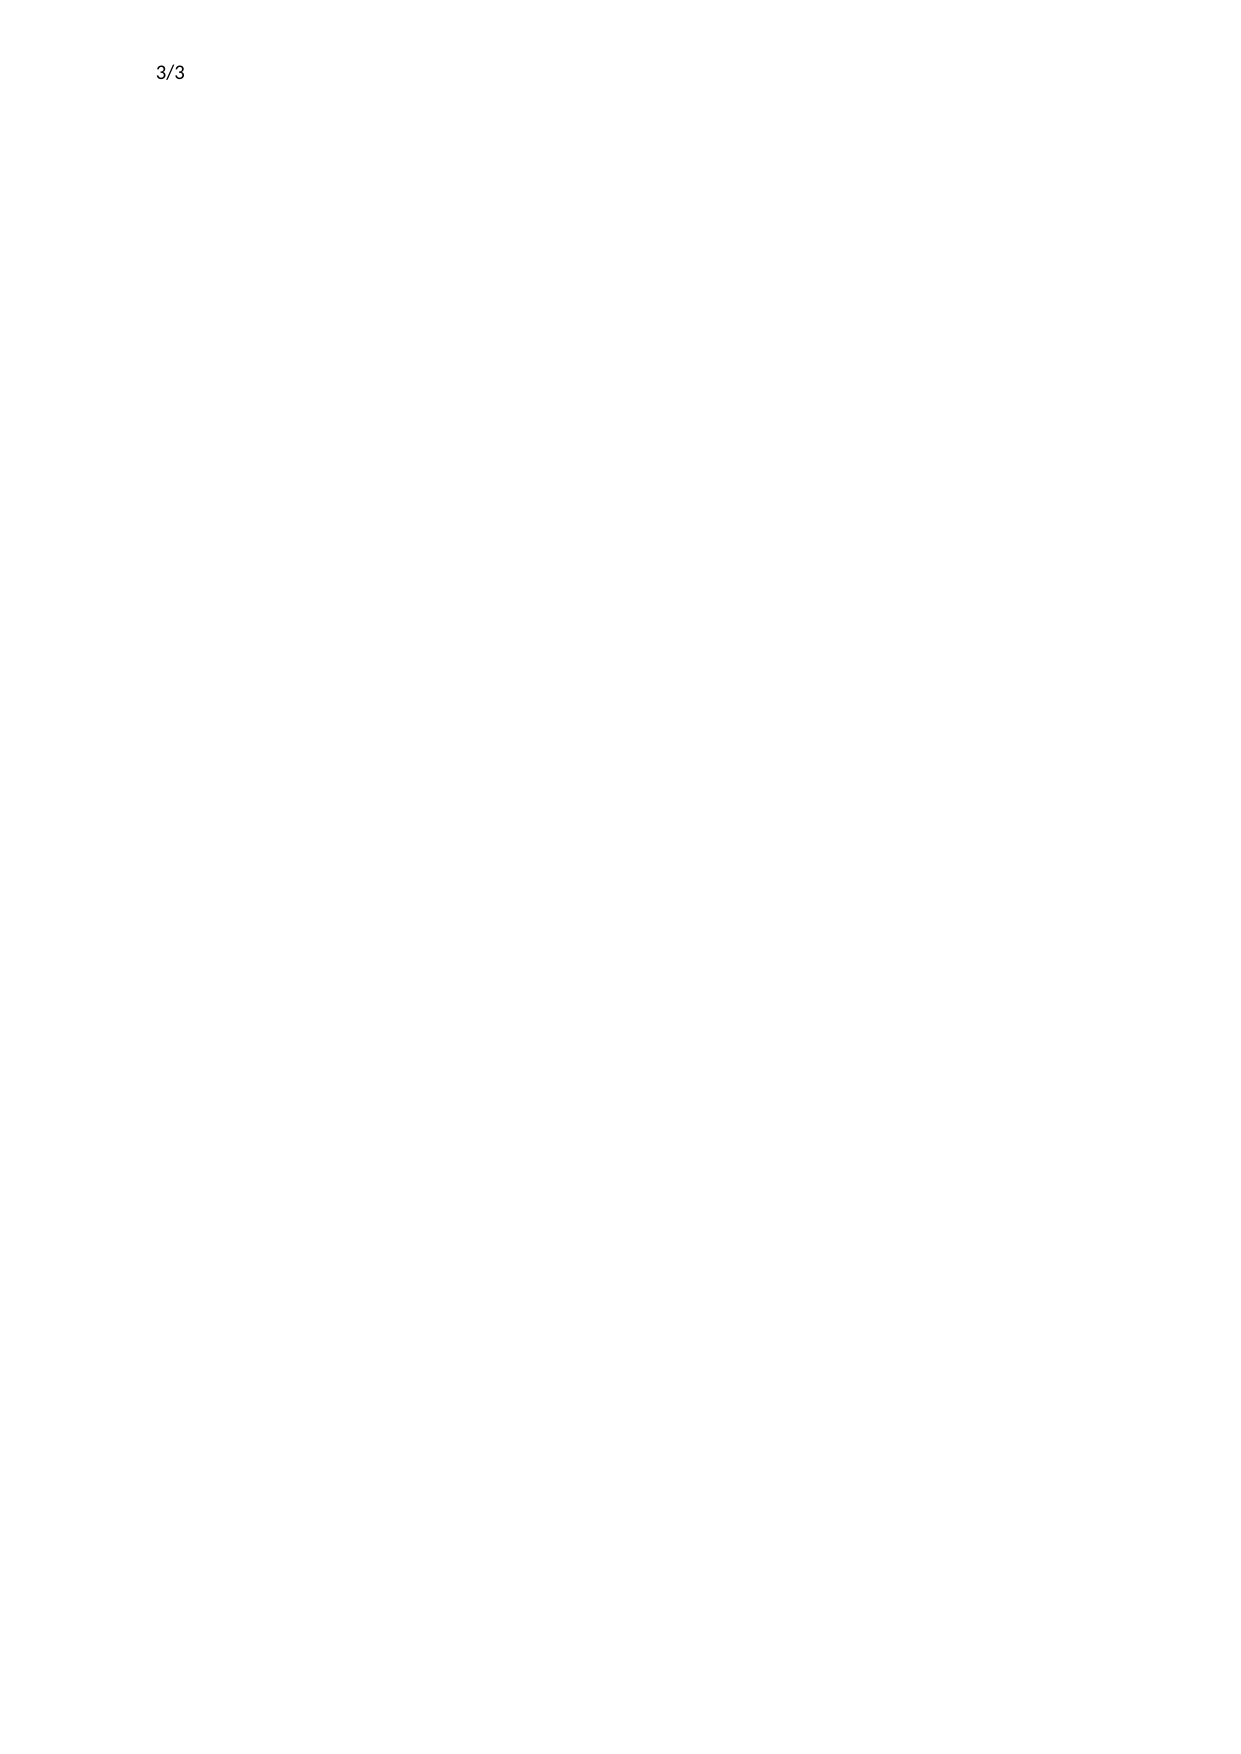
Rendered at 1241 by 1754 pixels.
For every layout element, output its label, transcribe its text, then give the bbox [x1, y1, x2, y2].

text 3/3 [156, 59, 1122, 84]
